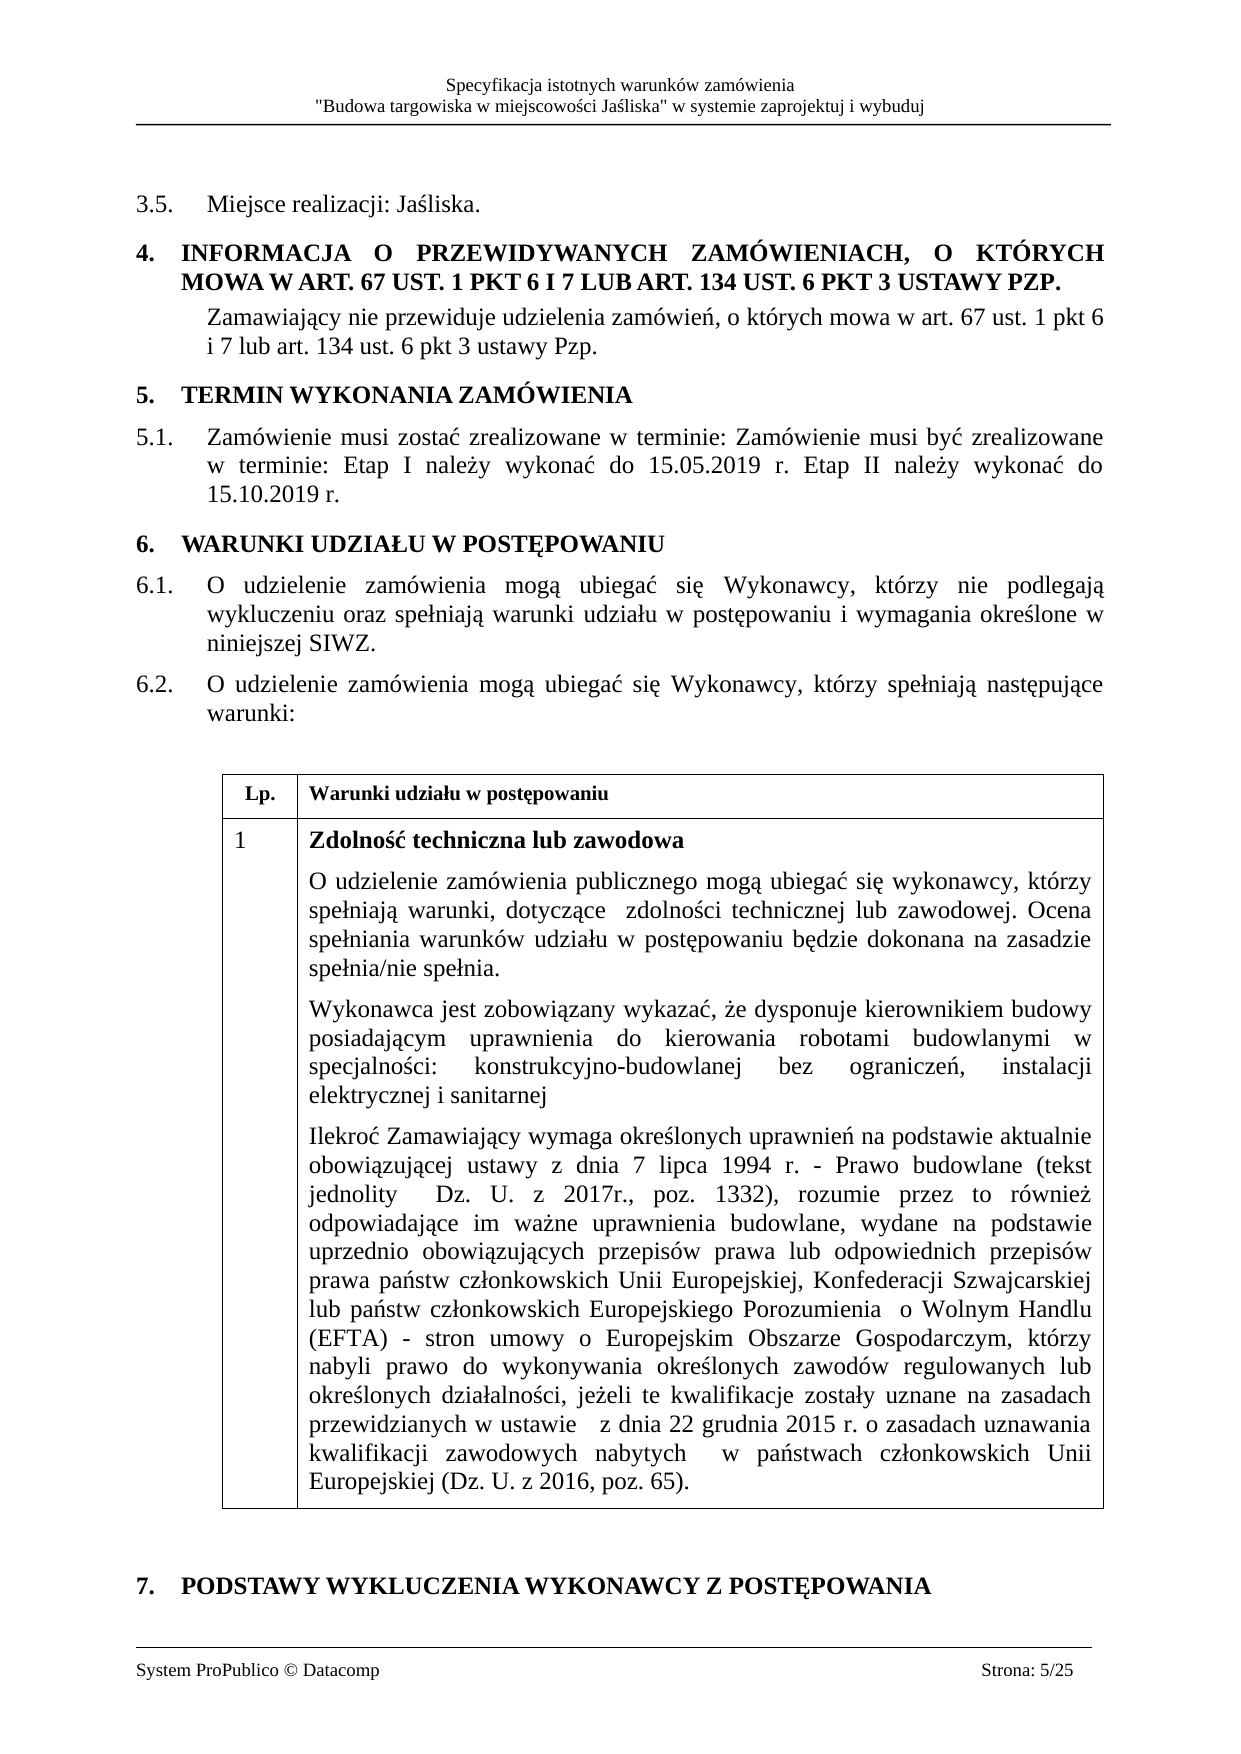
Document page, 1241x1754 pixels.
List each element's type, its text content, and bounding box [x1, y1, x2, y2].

table_header Warunki udziału w postępowaniu [298, 775, 1103, 818]
subtitle Zamówienie musi zostać zrealizowane w terminie: Zamówienie musi być zrealizowane w terminie: Etap I należy wykonać do 15.05.2019 r. Etap II należy wykonać do 15.10.2019 r. [136, 422, 1104, 508]
table_cell 1 [223, 819, 297, 1508]
subtitle Warunki udziału w postępowaniu [136, 529, 1104, 558]
subtitle Informacja o przewidywanych zamówieniach, o których mowa w art. 67 ust. 1 pkt 6 i 7 lub art. 134 ust. 6 pkt 3 USTAWY PZP. [136, 238, 1104, 296]
subtitle Miejsce realizacji: Jaśliska. [136, 189, 1104, 218]
subtitle Podstawy wykluczenia wykonawcy Z POSTĘPOWANIA [136, 1571, 1104, 1599]
table_cell Zdolność techniczna lub zawodowa O udzielenie zamówienia publicznego mogą ubiegać się wykonawcy, którzy spełniają warunki, dotyczące zdolności technicznej lub zawodowej. Ocena spełniania warunków udziału w postępowaniu będzie dokonana na zasadzie spełnia/nie spełnia. Wykonawca jest zobowiązany wykazać, że dysponuje kierownikiem budowy posiadającym uprawnienia do kierowania robotami budowlanymi w specjalności: konstrukcyjno-budowlanej bez ograniczeń, instalacji elektrycznej i sanitarnej Ilekroć Zamawiający wymaga określonych uprawnień na podstawie aktualnie obowiązującej ustawy z dnia 7 lipca 1994 r. - Prawo budowlane (tekst jednolity Dz. U. z 2017r., poz. 1332), rozumie przez to również odpowiadające im ważne uprawnienia budowlane, wydane na podstawie uprzednio obowiązujących przepisów prawa lub odpowiednich przepisów prawa państw członkowskich Unii Europejskiej, Konfederacji Szwajcarskiej lub państw członkowskich Europejskiego Porozumienia o Wolnym Handlu (EFTA) - stron umowy o Europejskim Obszarze Gospodarczym, którzy nabyli prawo do wykonywania określonych zawodów regulowanych lub określonych działalności, jeżeli te kwalifikacje zostały uznane na zasadach przewidzianych w ustawie z dnia 22 grudnia 2015 r. o zasadach uznawania kwalifikacji zawodowych nabytych w państwach członkowskich Unii Europejskiej (Dz. U. z 2016, poz. 65). [298, 819, 1103, 1508]
subtitle Zamawiający nie przewiduje udzielenia zamówień, o których mowa w art. 67 ust. 1 pkt 6 i 7 lub art. 134 ust. 6 pkt 3 ustawy Pzp. [207, 302, 1104, 360]
subtitle O udzielenie zamówienia mogą ubiegać się Wykonawcy, którzy nie podlegają wykluczeniu oraz spełniają warunki udziału w postępowaniu i wymagania określone w niniejszej SIWZ. [136, 570, 1104, 656]
subtitle Termin wykonania zamówienia [136, 381, 1104, 409]
subtitle O udzielenie zamówienia mogą ubiegać się Wykonawcy, którzy spełniają następujące warunki: [136, 669, 1104, 726]
table_header Lp. [223, 775, 297, 818]
